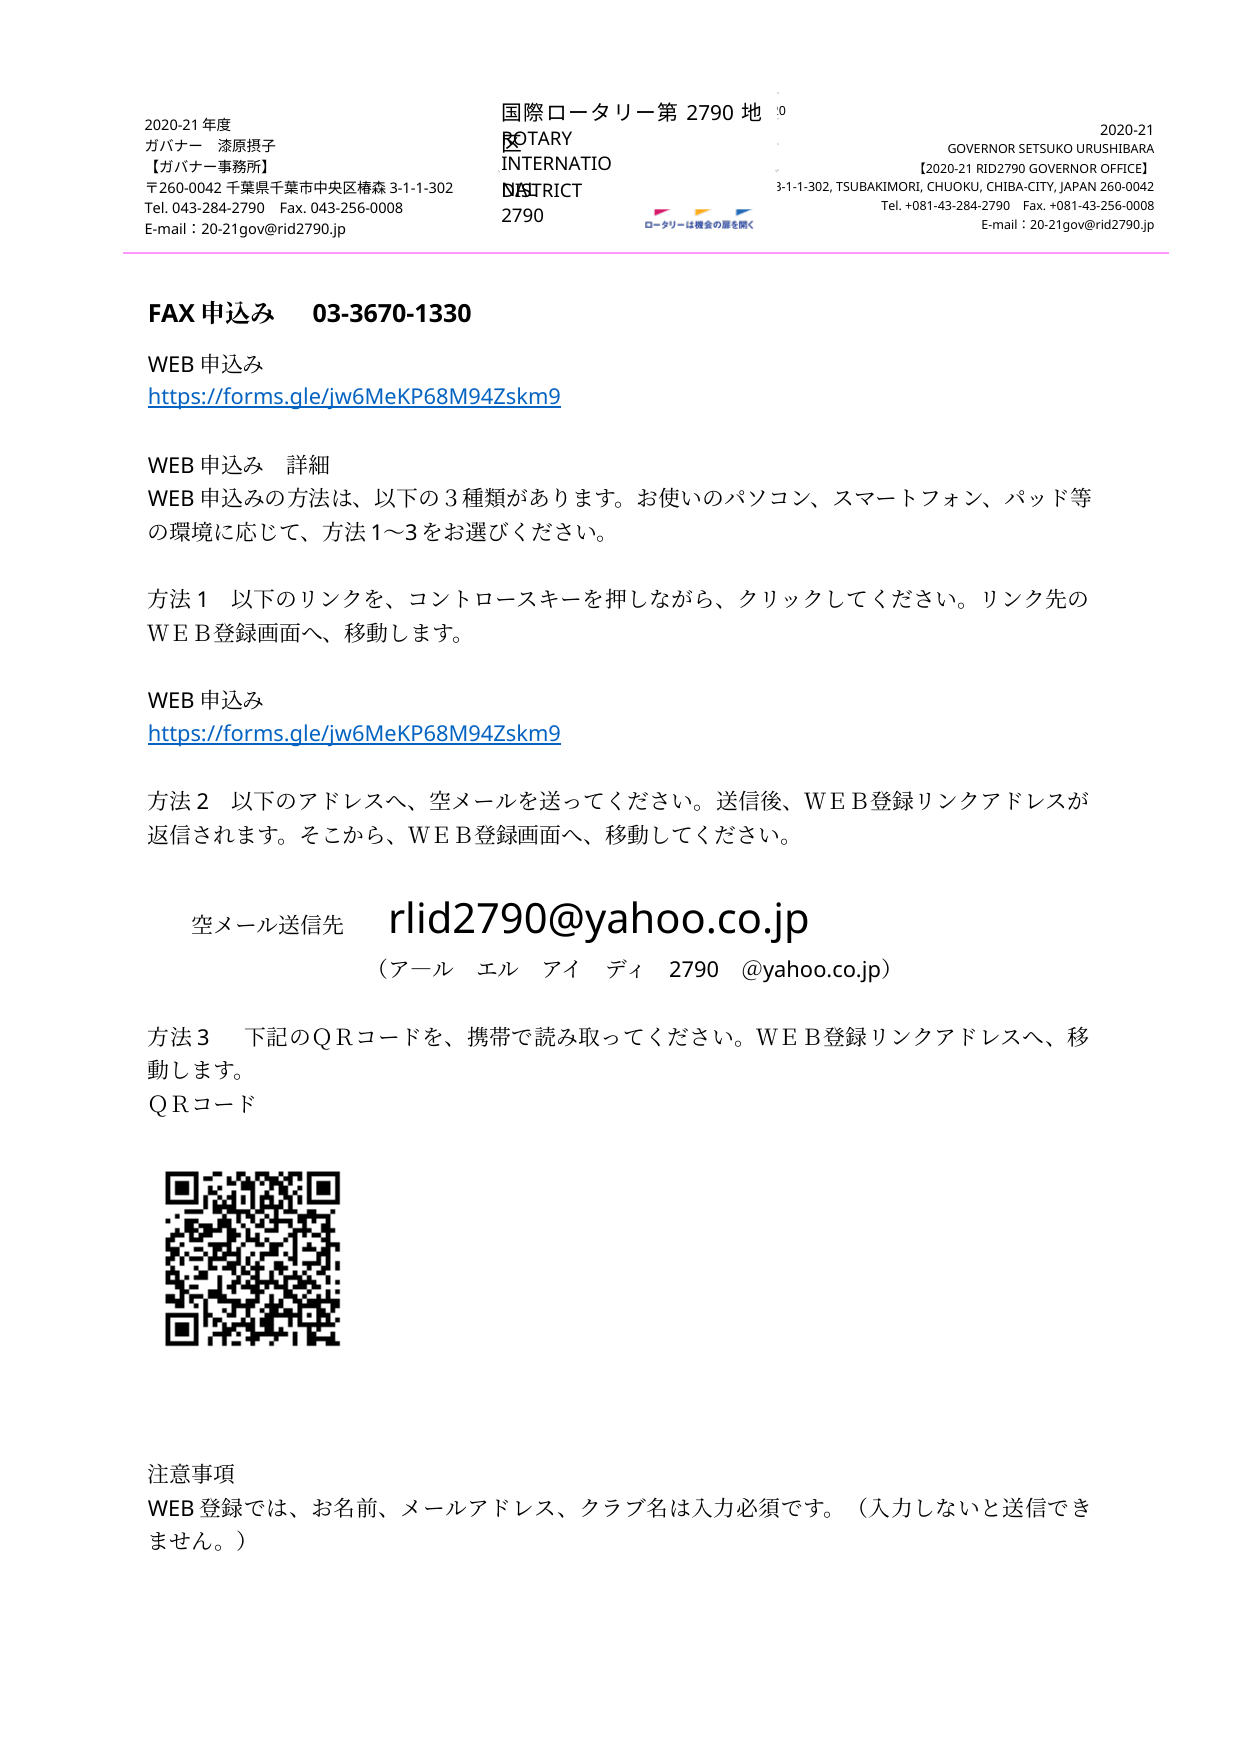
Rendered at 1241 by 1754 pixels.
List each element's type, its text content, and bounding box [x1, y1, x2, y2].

text WEB申込みの方法は、以下の３種類があります。お使いのパソコン、スマートフォン、パッド等の環境に応じて、方法1～3をお選びください。 [148, 480, 1092, 548]
text 空メール送信先 rlid2790@yahoo.co.jp [148, 884, 1092, 951]
text FAX申込み 03-3670-1330 [148, 278, 1092, 346]
text 方法3 下記のＱＲコードを、携帯で読み取ってください。ＷＥＢ登録リンクアドレスへ、移動します。 [148, 1019, 1092, 1086]
text （ア―ル エル アイ ディ 2790 ＠yahoo.co.jp） [148, 951, 1092, 985]
text WEB申込み 詳細 [148, 447, 1092, 480]
picture [147, 1153, 359, 1365]
text ＱＲコード [148, 1086, 1092, 1120]
text https://forms.gle/jw6MeKP68M94Zskm9 [148, 379, 1092, 413]
text WEB申込み [148, 682, 1092, 716]
text https://forms.gle/jw6MeKP68M94Zskm9 [148, 716, 1092, 749]
text 方法1 以下のリンクを、コントロースキーを押しながら、クリックしてください。リンク先のＷＥＢ登録画面へ、移動します。 [148, 581, 1092, 649]
text 方法2 以下のアドレスへ、空メールを送ってください。送信後、ＷＥＢ登録リンクアドレスが返信されます。そこから、ＷＥＢ登録画面へ、移動してください。 [148, 783, 1092, 851]
text 注意事項 [148, 1456, 1092, 1490]
text WEB申込み [148, 346, 1092, 379]
text WEB登録では、お名前、メールアドレス、クラブ名は入力必須です。（入力しないと送信できません。） [148, 1490, 1092, 1557]
picture [638, 210, 760, 229]
